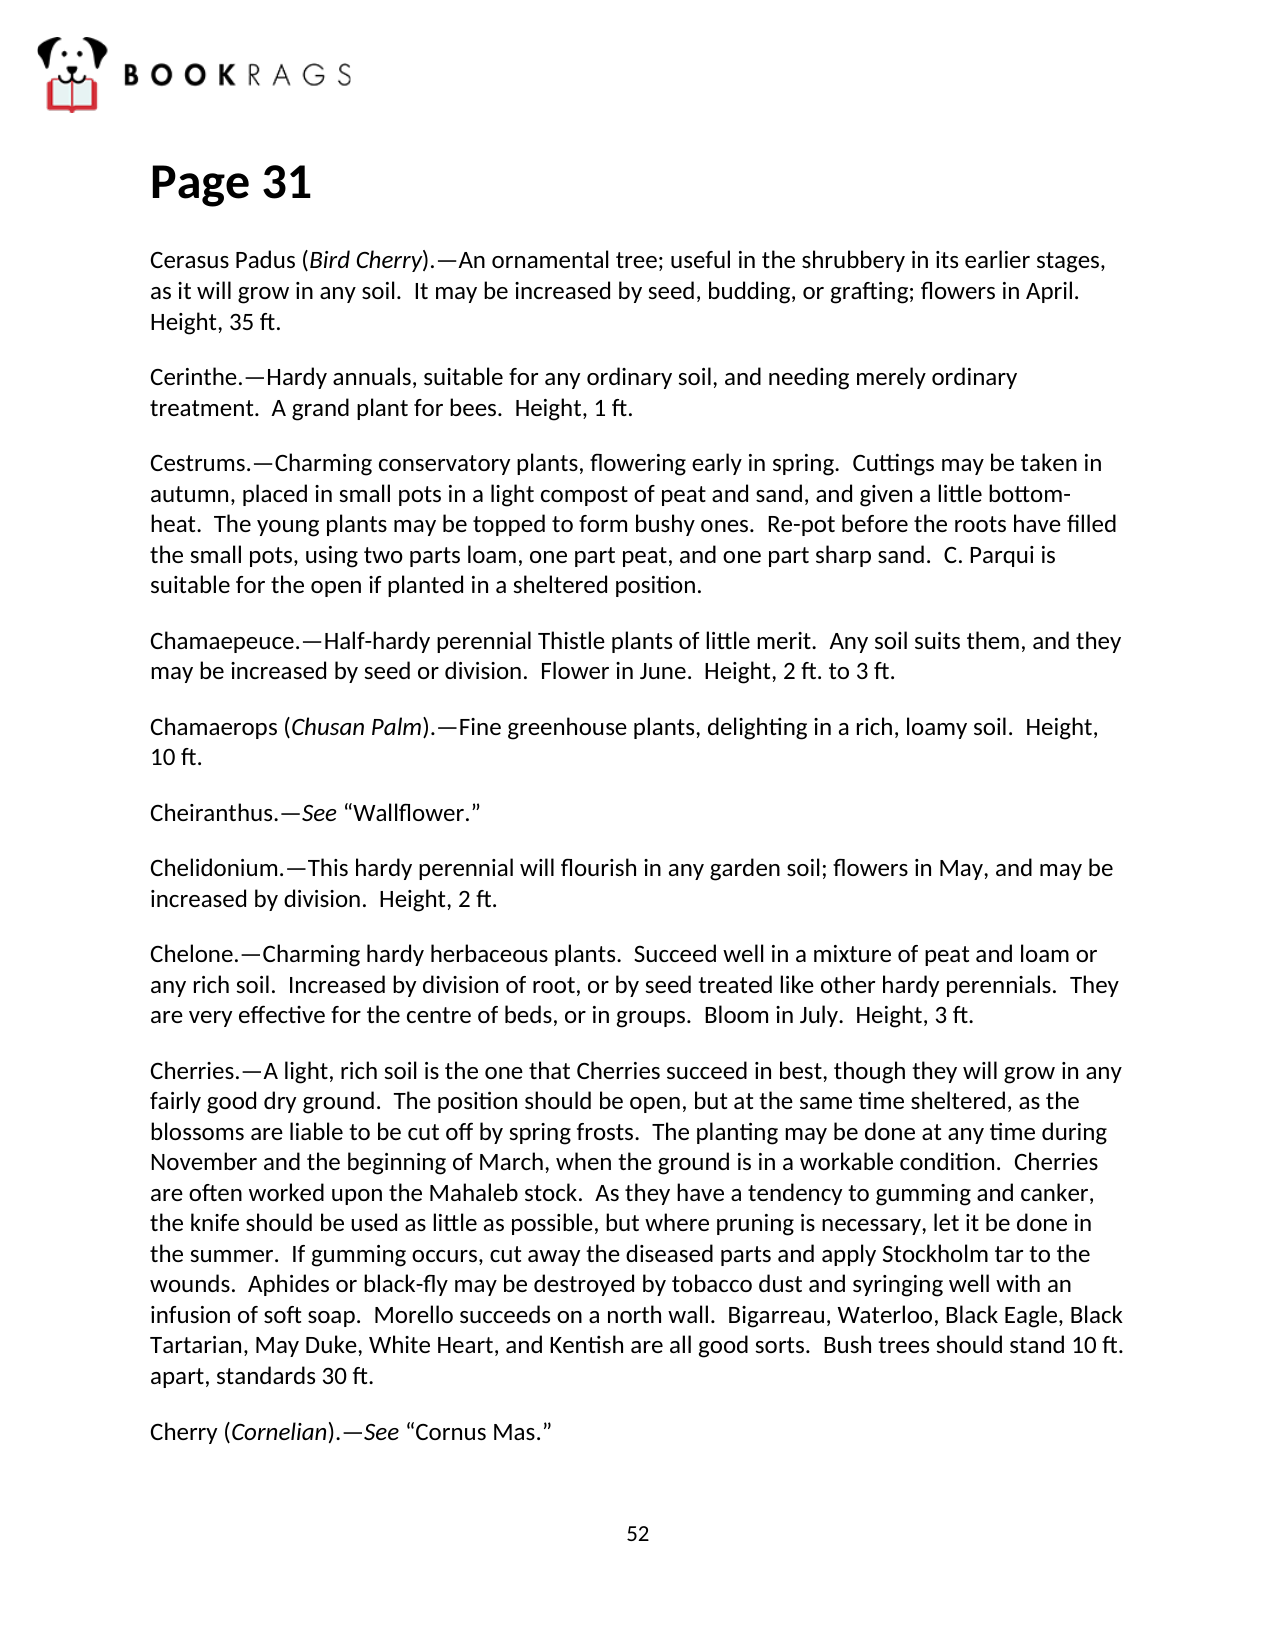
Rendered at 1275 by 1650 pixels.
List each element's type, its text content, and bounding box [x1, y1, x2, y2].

text Chamaepeuce.—­Half-hardy perennial Thistle plants of little merit. Any soil suits them, and they may be increased by seed or division. Flower in June. Height, 2 ft. to 3 ft. [150, 625, 1125, 686]
text Chelone.—­Charming hardy herbaceous plants. Succeed well in a mixture of peat and loam or any rich soil. Increased by division of root, or by seed treated like other hardy perennials. They are very effective for the centre of beds, or in groups. Bloom in July. Height, 3 ft. [150, 938, 1125, 1030]
text Cerasus Padus (Bird Cherry).—­An ornamental tree; useful in the shrubbery in its earlier stages, as it will grow in any soil. It may be increased by seed, budding, or grafting; flowers in April. Height, 35 ft. [150, 244, 1125, 336]
text Cerinthe.—­Hardy annuals, suitable for any ordinary soil, and needing merely ordinary treatment. A grand plant for bees. Height, 1 ft. [150, 361, 1125, 422]
text Cestrums.—­Charming conservatory plants, flowering early in spring. Cuttings may be taken in autumn, placed in small pots in a light compost of peat and sand, and given a little bottom-heat. The young plants may be topped to form bushy ones. Re-pot before the roots have filled the small pots, using two parts loam, one part peat, and one part sharp sand. C. Parqui is suitable for the open if planted in a sheltered position. [150, 447, 1125, 600]
text Cherries.—­A light, rich soil is the one that Cherries succeed in best, though they will grow in any fairly good dry ground. The position should be open, but at the same time sheltered, as the blossoms are liable to be cut off by spring frosts. The planting may be done at any time during November and the beginning of March, when the ground is in a workable condition. Cherries are often worked upon the Mahaleb stock. As they have a tendency to gumming and canker, the knife should be used as little as possible, but where pruning is necessary, let it be done in the summer. If gumming occurs, cut away the diseased parts and apply Stockholm tar to the wounds. Aphides or black-fly may be destroyed by tobacco dust and syringing well with an infusion of soft soap. Morello succeeds on a north wall. Bigarreau, Waterloo, Black Eagle, Black Tartarian, May Duke, White Heart, and Kentish are all good sorts. Bush trees should stand 10 ft. apart, standards 30 ft. [150, 1055, 1125, 1391]
text Cherry (Cornelian).—­See “Cornus Mas.” [150, 1416, 1125, 1446]
text Cheiranthus.—­See “Wallflower.” [150, 797, 1125, 827]
picture [37, 37, 351, 113]
text Chelidonium.—­This hardy perennial will flourish in any garden soil; flowers in May, and may be increased by division. Height, 2 ft. [150, 852, 1125, 913]
text Chamaerops (Chusan Palm).—­Fine greenhouse plants, delighting in a rich, loamy soil. Height, 10 ft. [150, 711, 1125, 772]
text Page 31 [150, 150, 1125, 211]
